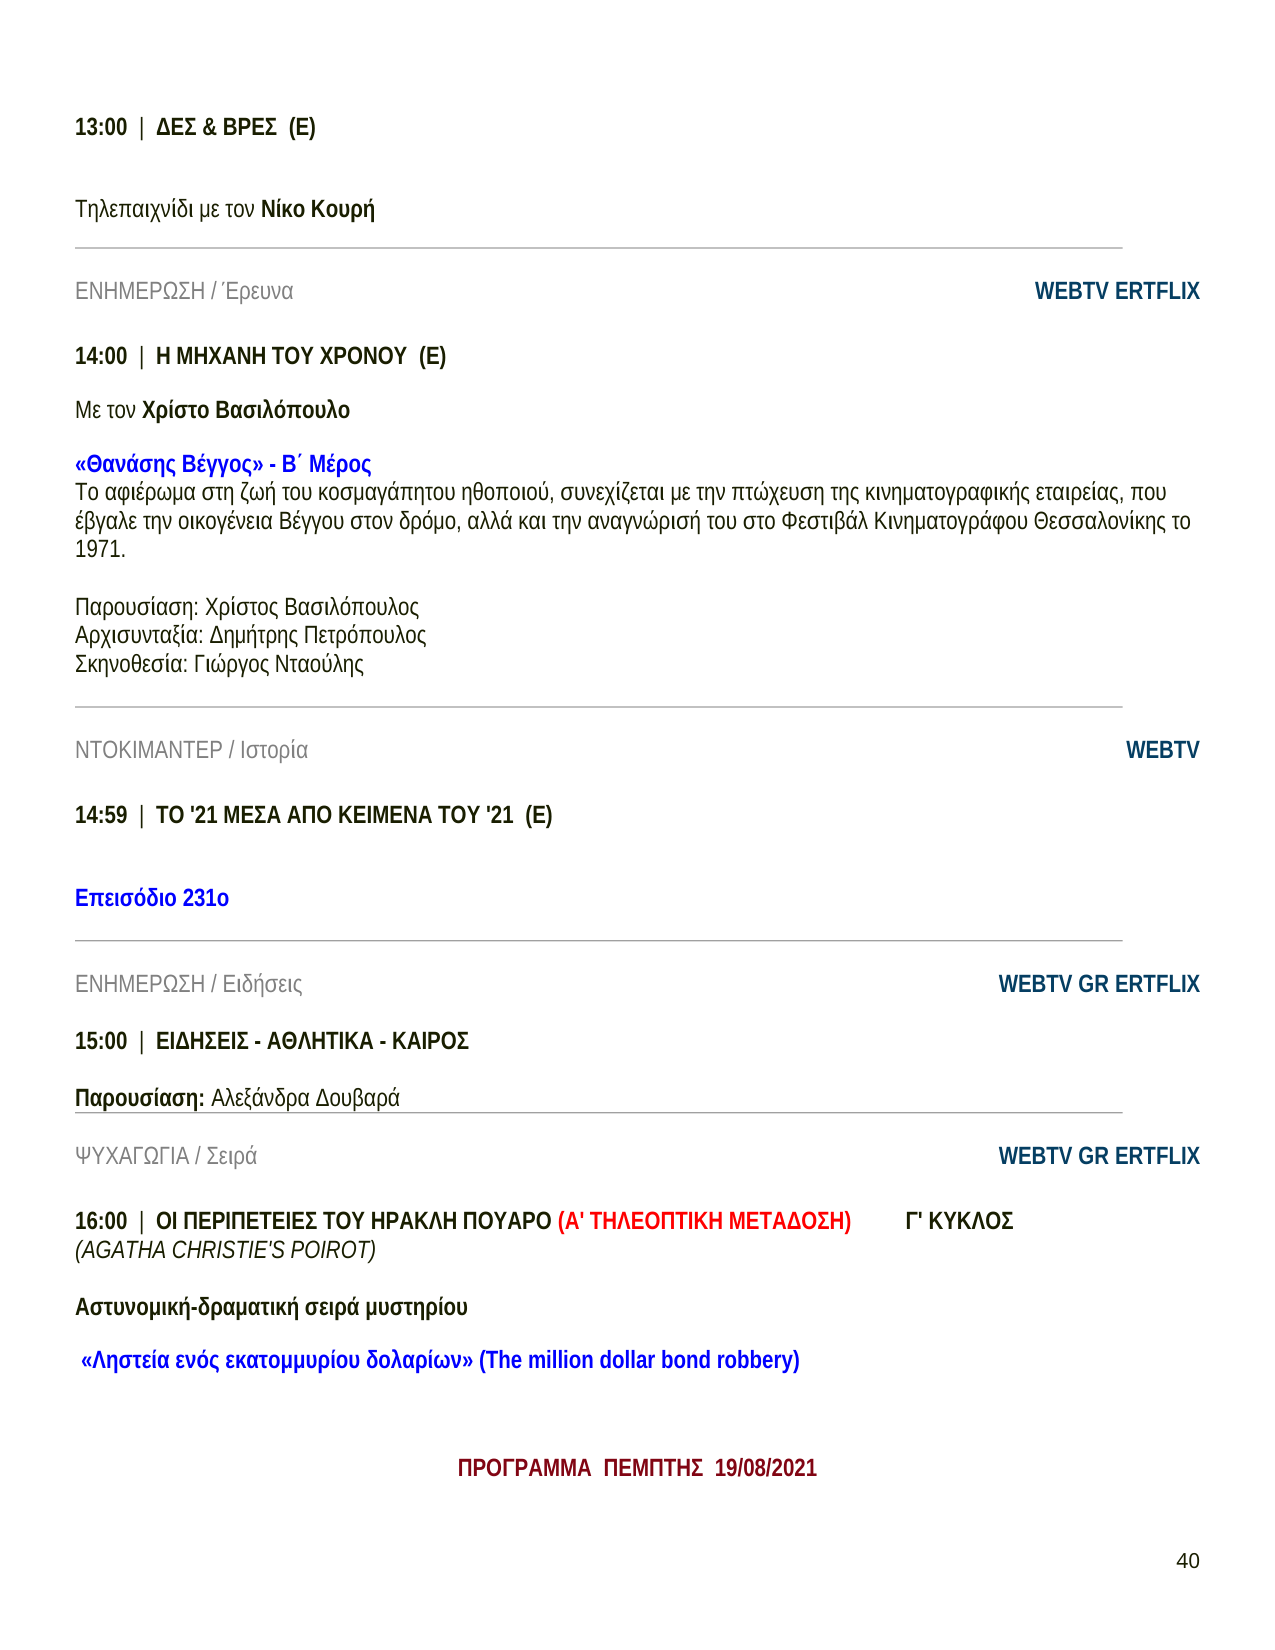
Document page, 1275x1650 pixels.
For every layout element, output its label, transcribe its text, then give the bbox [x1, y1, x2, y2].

text Eπεισόδιο 231ο [75, 883, 1200, 911]
table_header WEBTV GR ERTFLIX [638, 969, 1200, 997]
text «Ληστεία ενός εκατομμυρίου δολαρίων» (The million dollar bond robbery) [75, 1346, 1200, 1374]
text Τηλεπαιχνίδι με τον Νίκο Κουρή [75, 165, 1200, 222]
text 13:00 | ΔΕΣ & ΒΡΕΣ (E) [75, 75, 1200, 140]
text «Θανάσης Βέγγος» - Β΄ Μέρος [75, 448, 1200, 477]
table_header WEBTV ERTFLIX [638, 276, 1200, 305]
text Με τον Χρίστο Βασιλόπουλο [75, 395, 1200, 423]
table_header ΨΥΧΑΓΩΓΙΑ / Σειρά [75, 1141, 637, 1169]
text 16:00 | ΟΙ ΠΕΡΙΠΕΤΕΙΕΣ ΤΟΥ ΗΡΑΚΛΗ ΠΟΥΑΡΟ (Α' ΤΗΛΕΟΠΤΙΚΗ ΜΕΤΑΔΟΣΗ) Γ' ΚΥΚΛΟΣ (AGATHA CHRISTIE'S POIROT) Aστυνομική-δραματική σειρά μυστηρίου [75, 1169, 1200, 1321]
table_header ΝΤΟΚΙΜΑΝΤΕΡ / Ιστορία [75, 735, 637, 764]
table_header WEBTV [638, 735, 1200, 764]
text Το αφιέρωμα στη ζωή του κοσμαγάπητου ηθοποιού, συνεχίζεται με την πτώχευση της κινηματογραφικής εταιρείας, που έβγαλε την οικογένεια Βέγγου στον δρόμο, αλλά και την αναγνώρισή του στο Φεστιβάλ Κινηματογράφου Θεσσαλονίκης το 1971. [75, 477, 1200, 563]
text Παρουσίαση: Χρίστος Βασιλόπουλος Αρχισυνταξία: Δημήτρης Πετρόπουλος Σκηνοθεσία: Γιώργος Νταούλης [75, 563, 1200, 706]
table_header ΕΝΗΜΕΡΩΣΗ / Ειδήσεις [75, 969, 637, 997]
text 14:59 | ΤΟ '21 ΜΕΣΑ ΑΠΟ ΚΕΙΜΕΝΑ ΤΟΥ '21 (E) [75, 764, 1200, 858]
table_header WEBTV GR ERTFLIX [638, 1141, 1200, 1169]
table_header ΕΝΗΜΕΡΩΣΗ / Έρευνα [75, 276, 637, 305]
text ΠΡΟΓΡΑΜΜΑ ΠΕΜΠΤΗΣ 19/08/2021 [75, 1453, 1200, 1510]
text 14:00 | Η ΜΗΧΑΝΗ ΤΟΥ ΧΡΟΝΟΥ (E) [75, 305, 1200, 370]
text 15:00 | ΕΙΔΗΣΕΙΣ - ΑΘΛΗΤΙΚΑ - ΚΑΙΡΟΣ Παρουσίαση: Αλεξάνδρα Δουβαρά [75, 997, 1200, 1112]
